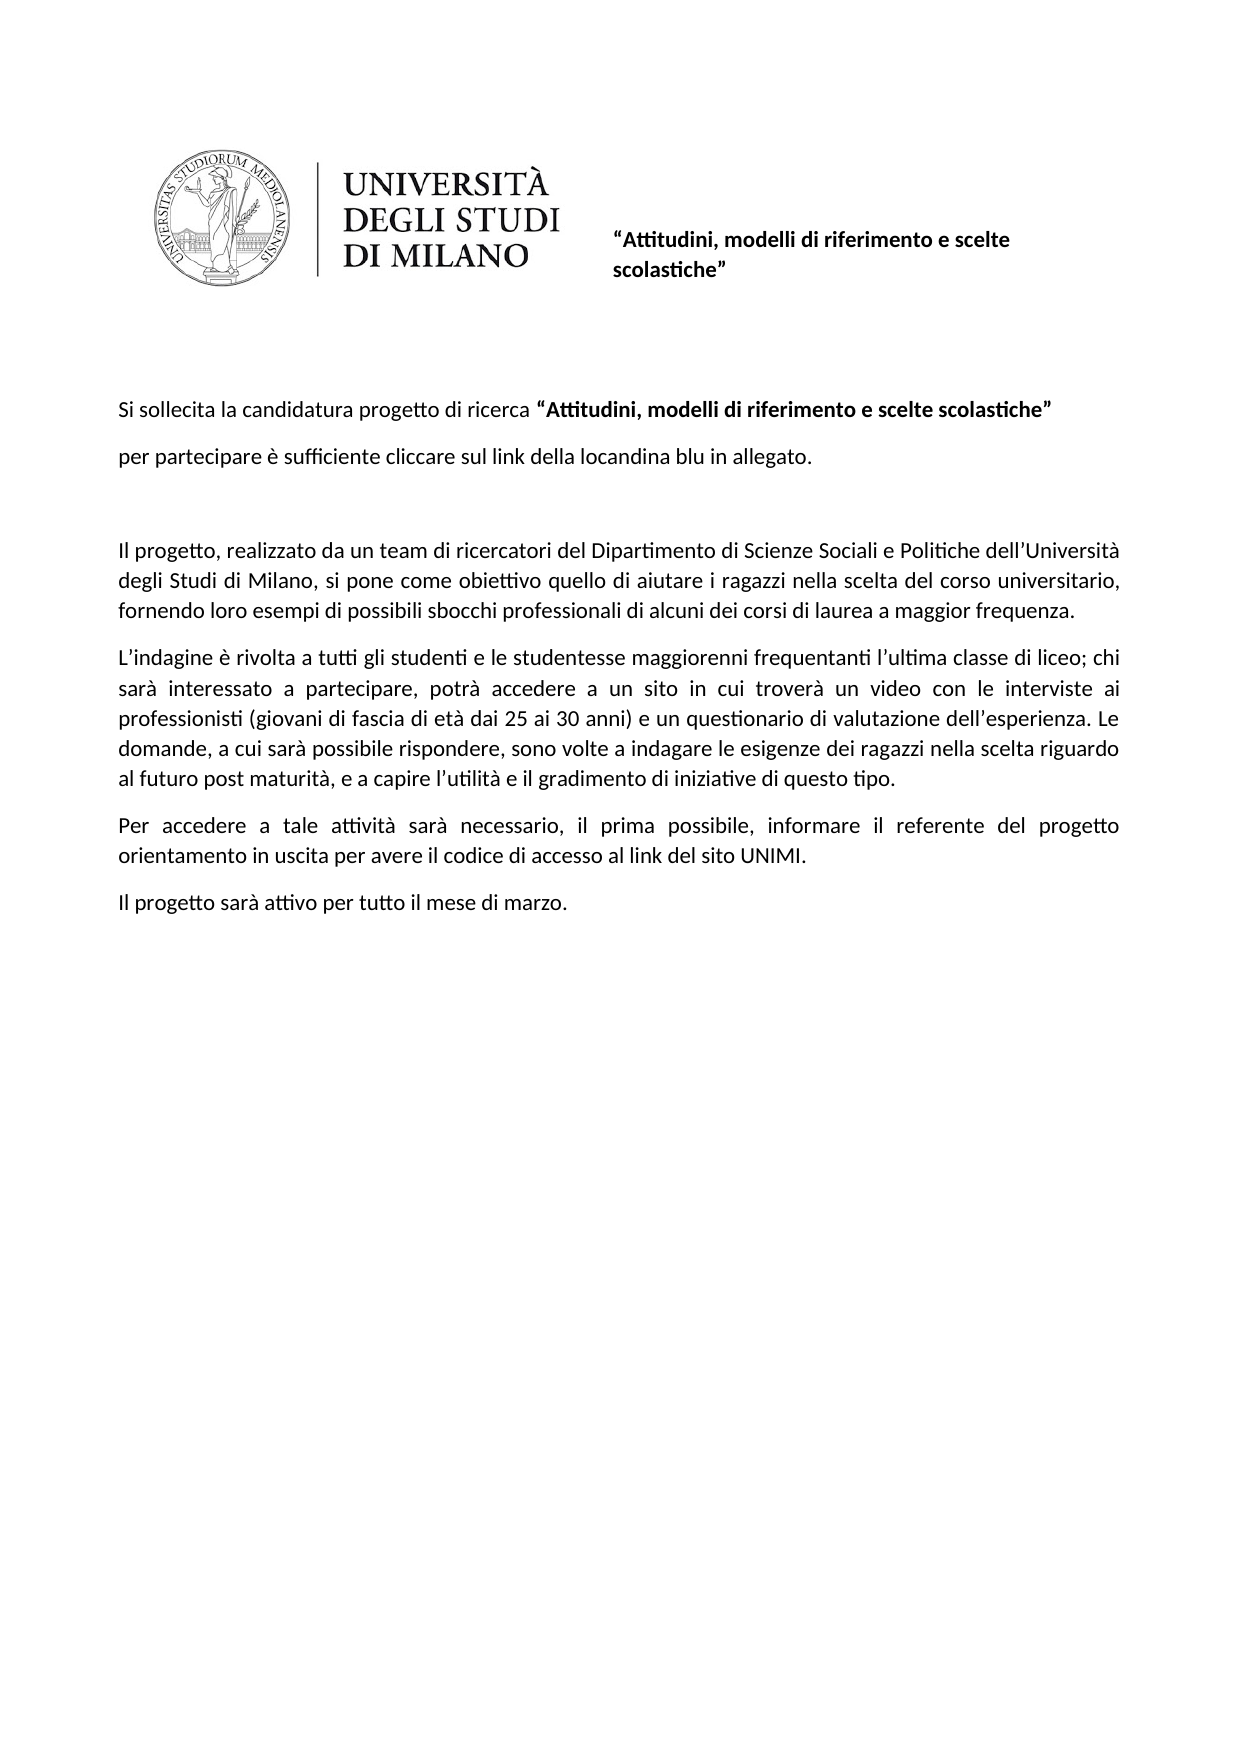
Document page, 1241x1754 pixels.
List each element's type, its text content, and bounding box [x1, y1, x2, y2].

text Il progetto, realizzato da un team di ricercatori del Dipartimento di Scienze Sociali e Politiche dell’Università degli Studi di Milano, si pone come obiettivo quello di aiutare i ragazzi nella scelta del corso universitario, fornendo loro esempi di possibili sbocchi professionali di alcuni dei corsi di laurea a maggior frequenza. [118, 536, 1122, 624]
picture [118, 147, 594, 287]
text L’indagine è rivolta a tutti gli studenti e le studentesse maggiorenni frequentanti l’ultima classe di liceo; chi sarà interessato a partecipare, potrà accedere a un sito in cui troverà un video con le interviste ai professionisti (giovani di fascia di età dai 25 ai 30 anni) e un questionario di valutazione dell’esperienza. Le domande, a cui sarà possibile rispondere, sono volte a indagare le esigenze dei ragazzi nella scelta riguardo al futuro post maturità, e a capire l’utilità e il gradimento di iniziative di questo tipo. [118, 643, 1122, 792]
text Il progetto sarà attivo per tutto il mese di marzo. [118, 888, 1122, 916]
text Per accedere a tale attività sarà necessario, il prima possibile, informare il referente del progetto orientamento in uscita per avere il codice di accesso al link del sito UNIMI. [118, 811, 1122, 869]
text Si sollecita la candidatura progetto di ricerca “Attitudini, modelli di riferimento e scelte scolastiche” [118, 396, 1122, 423]
text “Attitudini, modelli di riferimento e scelte scolastiche” [594, 225, 1122, 283]
text per partecipare è sufficiente cliccare sul link della locandina blu in allegato. [118, 442, 1122, 470]
